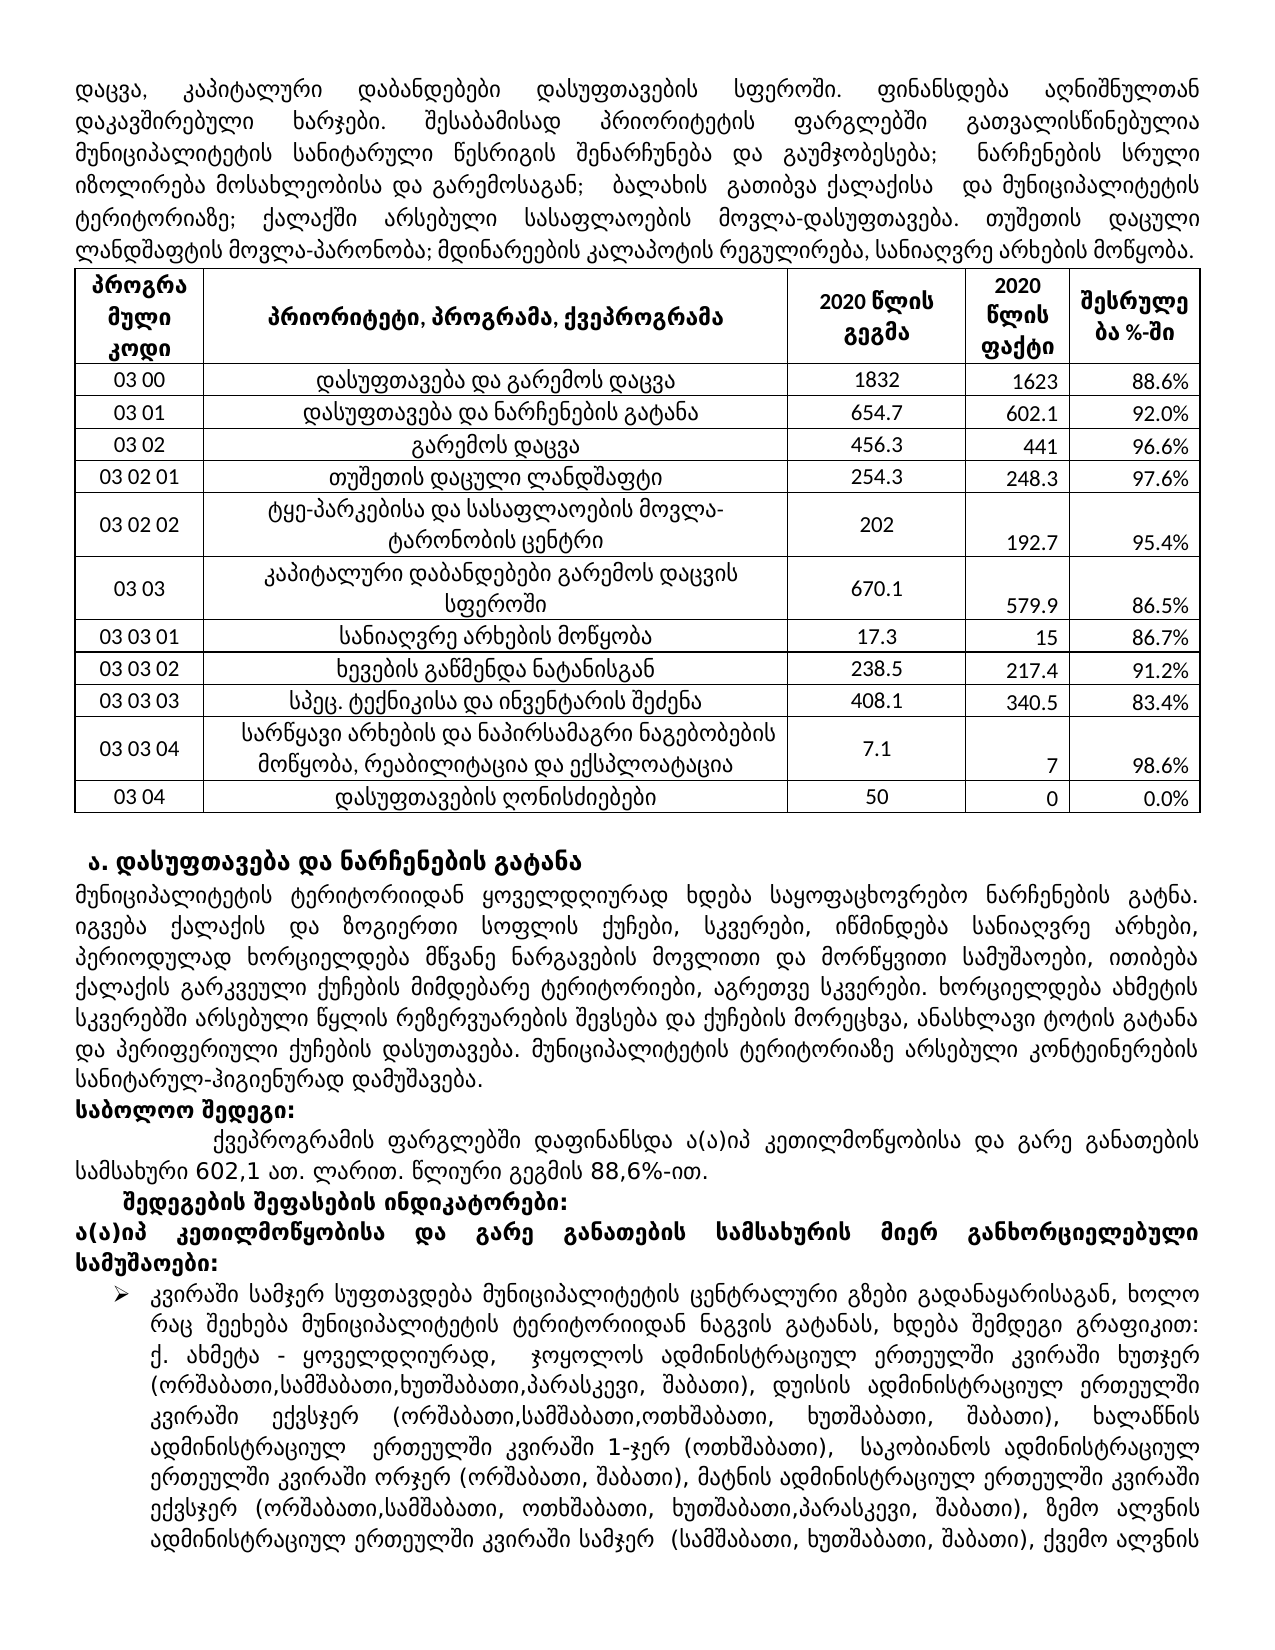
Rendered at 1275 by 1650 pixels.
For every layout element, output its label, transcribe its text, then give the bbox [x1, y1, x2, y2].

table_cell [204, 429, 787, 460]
text საბოლოო შედეგი: [75, 1097, 1200, 1124]
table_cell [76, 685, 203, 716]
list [112, 1281, 1200, 1552]
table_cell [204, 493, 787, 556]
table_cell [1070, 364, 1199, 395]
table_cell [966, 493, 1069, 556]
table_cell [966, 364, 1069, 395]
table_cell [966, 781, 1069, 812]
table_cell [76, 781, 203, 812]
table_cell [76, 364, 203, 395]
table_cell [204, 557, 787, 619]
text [75, 75, 1200, 264]
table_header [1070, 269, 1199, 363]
text ა(ა)იპ კეთილმოწყობისა და გარე განათების სამსახურის მიერ განხორციელებული სამუშაოები: [75, 1219, 1200, 1277]
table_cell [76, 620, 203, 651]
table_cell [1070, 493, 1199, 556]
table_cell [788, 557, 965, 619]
text შედეგების შეფასების ინდიკატორები: [75, 1189, 1200, 1216]
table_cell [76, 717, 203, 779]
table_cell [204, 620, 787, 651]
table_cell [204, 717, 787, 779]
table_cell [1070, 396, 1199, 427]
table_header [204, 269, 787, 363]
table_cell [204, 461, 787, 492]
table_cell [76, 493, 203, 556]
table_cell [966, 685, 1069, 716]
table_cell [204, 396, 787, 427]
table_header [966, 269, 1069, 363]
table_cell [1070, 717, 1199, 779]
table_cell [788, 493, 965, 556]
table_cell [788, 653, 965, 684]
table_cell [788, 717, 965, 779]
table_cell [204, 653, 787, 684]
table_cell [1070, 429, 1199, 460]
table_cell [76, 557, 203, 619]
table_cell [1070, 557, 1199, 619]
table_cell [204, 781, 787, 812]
text მუნიციპალიტეტის ტერიტორიიდან ყოველდღიურად ხდება საყოფაცხოვრებო ნარჩენების გატნა. იგვება ქალაქის და ზოგიერთი სოფლის ქუჩები, სკვერები, იწმინდება სანიაღვრე არხები, პერიოდულად ხორციელდება მწვანე ნარგავების მოვლითი და მორწყვითი სამუშაოები, ითიბება ქალაქის გარკვეული ქუჩების მიმდებარე ტერიტორიები, აგრეთვე სკვერები. ხორციელდება ახმეტის სკვერებში არსებული წყლის რეზერვუარების შევსება და ქუჩების მორეცხვა, ანასხლავი ტოტის გატანა და პერიფერიული ქუჩების დასუთავება. მუნიციპალიტეტის ტერიტორიაზე არსებული კონტეინერების სანიტარულ-ჰიგიენურად დამუშავება. [75, 883, 1200, 1093]
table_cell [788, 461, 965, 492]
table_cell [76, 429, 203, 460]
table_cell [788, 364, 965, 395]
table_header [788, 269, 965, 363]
text ქვეპროგრამის ფარგლებში დაფინანსდა ა(ა)იპ კეთილმოწყობისა და გარე განათების სამსახური 602,1 ათ. ლარით. წლიური გეგმის 88,6%-ით. [75, 1128, 1200, 1185]
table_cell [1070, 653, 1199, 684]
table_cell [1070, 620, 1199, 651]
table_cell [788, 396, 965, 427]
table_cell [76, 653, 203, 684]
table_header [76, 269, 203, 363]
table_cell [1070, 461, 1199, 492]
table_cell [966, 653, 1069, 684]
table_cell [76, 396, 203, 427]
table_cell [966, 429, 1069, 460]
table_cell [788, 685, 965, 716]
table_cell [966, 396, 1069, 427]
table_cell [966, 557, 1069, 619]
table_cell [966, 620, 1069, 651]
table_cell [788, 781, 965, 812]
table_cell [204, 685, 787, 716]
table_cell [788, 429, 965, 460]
text ა. დასუფთავება და ნარჩენების გატანა [75, 843, 1200, 878]
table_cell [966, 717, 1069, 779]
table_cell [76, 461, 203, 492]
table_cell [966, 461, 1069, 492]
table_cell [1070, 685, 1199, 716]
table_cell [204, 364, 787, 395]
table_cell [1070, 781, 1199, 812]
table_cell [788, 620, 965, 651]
